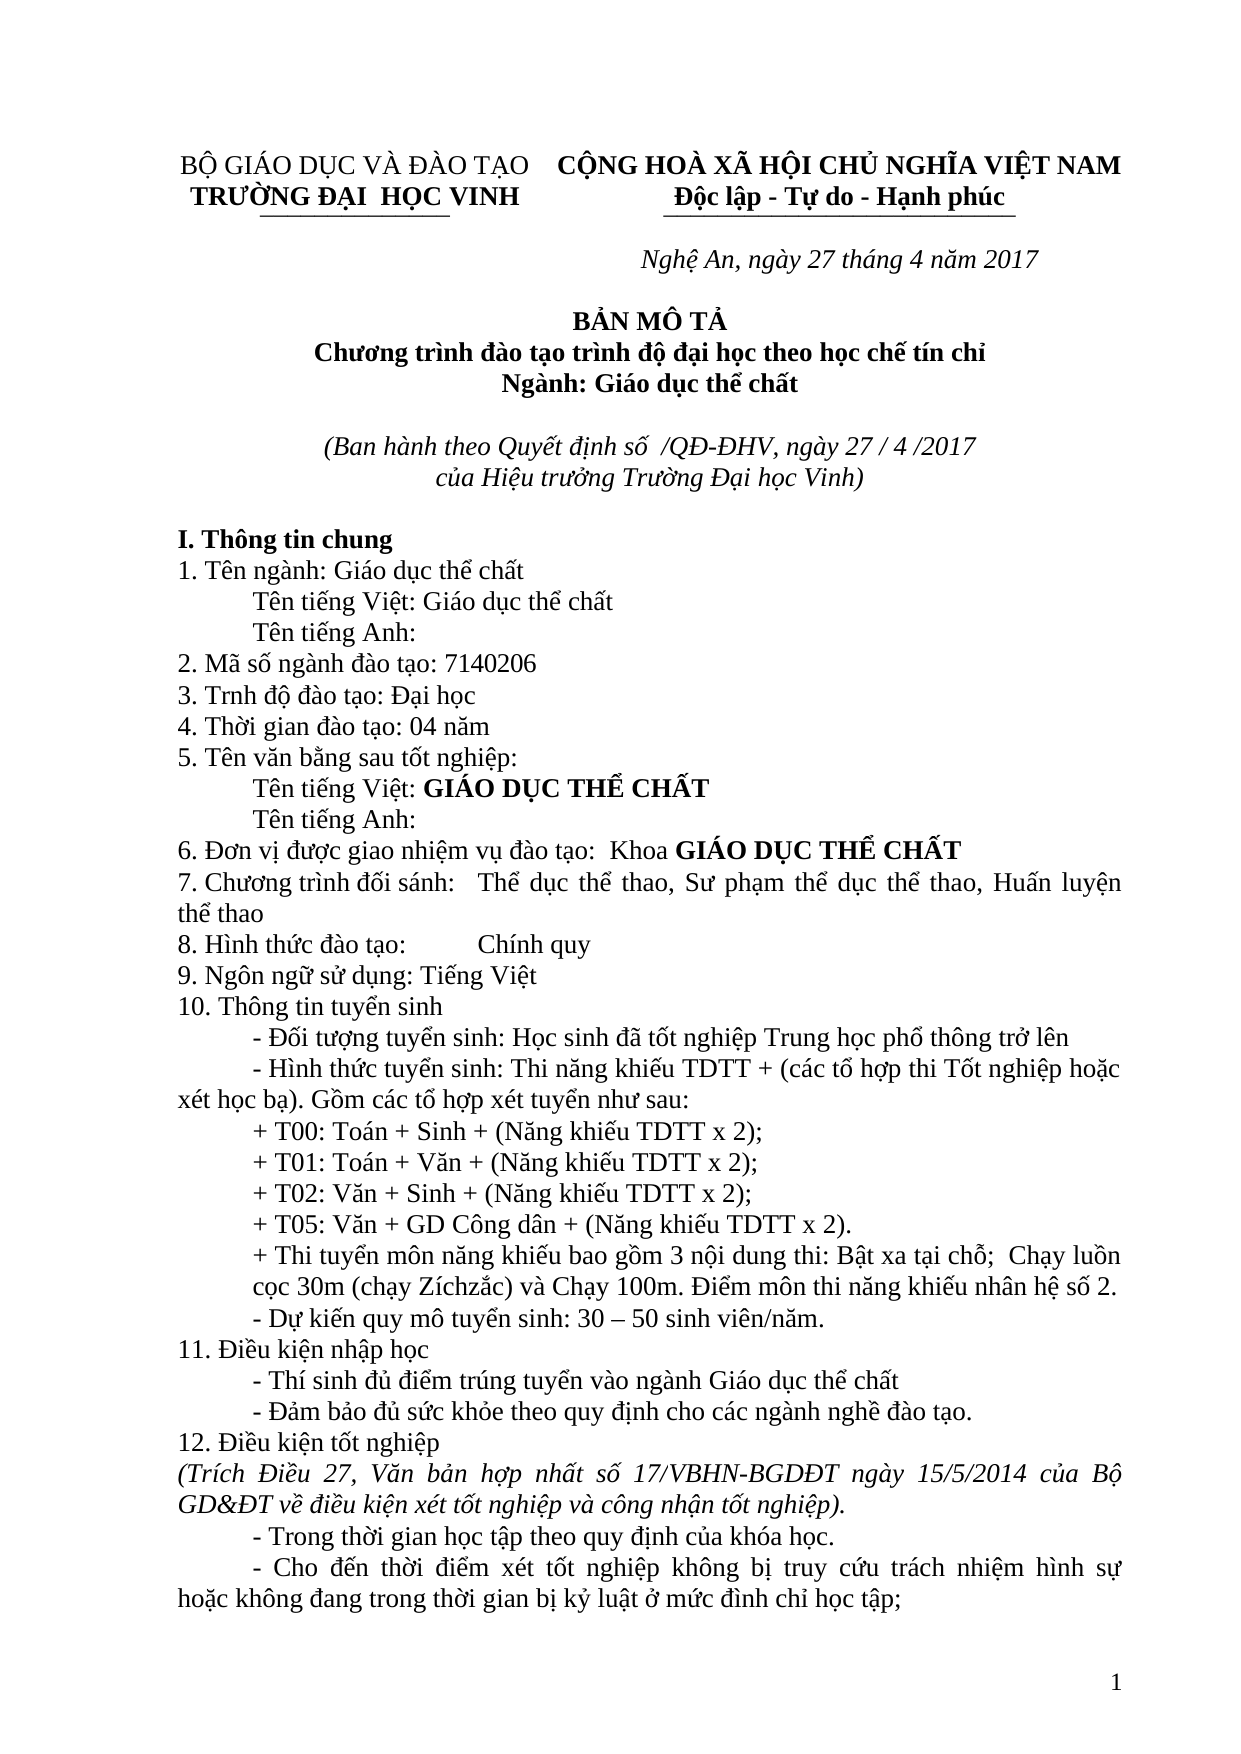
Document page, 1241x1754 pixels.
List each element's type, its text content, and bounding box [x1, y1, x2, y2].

text 5. Tên văn bằng sau tốt nghiệp: [177, 741, 1122, 772]
text 3. Trnh độ đào tạo: Đại học [177, 679, 1122, 710]
text + T00: Toán + Sinh + (Năng khiếu TDTT x 2); [252, 1115, 1122, 1146]
text Tên tiếng Anh: [177, 616, 1122, 648]
text Ngành: Giáo dục thể chất [177, 367, 1122, 398]
text (Ban hành theo Quyết định số /QĐ-ĐHV, ngày 27 / 4 /2017 [177, 429, 1122, 461]
text + Thi tuyển môn năng khiếu bao gồm 3 nội dung thi: Bật xa tại chỗ; Chạy luồn cọc 30m (chạy Zíchzắc) và Chạy 100m. Điểm môn thi năng khiếu nhân hệ số 2. [252, 1239, 1122, 1302]
text Tên tiếng Việt: Giáo dục thể chất [177, 585, 1122, 616]
text 12. Điều kiện tốt nghiệp [177, 1426, 1122, 1457]
text của Hiệu trưởng Trường Đại học Vinh) [177, 461, 1122, 492]
text + T05: Văn + GD Công dân + (Năng khiếu TDTT x 2). [252, 1208, 1122, 1239]
text 6. Đơn vị được giao nhiệm vụ đào tạo: Khoa GIÁO DỤC THỂ CHẤT [177, 834, 1122, 866]
text - Trong thời gian học tập theo quy định của khóa học. [177, 1520, 1122, 1551]
text Tên tiếng Việt: GIÁO DỤC THỂ CHẤT [177, 772, 1122, 803]
text 10. Thông tin tuyển sinh [177, 990, 1122, 1021]
table_header BỘ GIÁO DỤC VÀ ĐÀO TẠO TRƯỜNG ĐẠI HỌC VINH ¯¯¯¯¯¯¯¯¯¯¯¯¯¯ [165, 149, 544, 274]
text + T02: Văn + Sinh + (Năng khiếu TDTT x 2); [252, 1177, 1122, 1208]
text - Hình thức tuyển sinh: Thi năng khiếu TDTT + (các tổ hợp thi Tốt nghiệp hoặc xét học bạ). Gồm các tổ hợp xét tuyển như sau: [177, 1052, 1122, 1115]
text 8. Hình thức đào tạo: Chính quy [177, 928, 1122, 959]
text Chương trình đào tạo trình độ đại học theo học chế tín chỉ [177, 336, 1122, 367]
text 1. Tên ngành: Giáo dục thể chất [177, 554, 1122, 585]
text (Trích Điều 27, Văn bản hợp nhất số 17/VBHN-BGDĐT ngày 15/5/2014 của Bộ GD&ĐT về điều kiện xét tốt nghiệp và công nhận tốt nghiệp). [177, 1457, 1122, 1520]
text 9. Ngôn ngữ sử dụng: Tiếng Việt [177, 959, 1122, 990]
text 11. Điều kiện nhập học [177, 1333, 1122, 1364]
text + T01: Toán + Văn + (Năng khiếu TDTT x 2); [252, 1146, 1122, 1177]
text 4. Thời gian đào tạo: 04 năm [177, 710, 1122, 741]
text I. Thông tin chung [177, 523, 1122, 554]
text - Cho đến thời điểm xét tốt nghiệp không bị truy cứu trách nhiệm hình sự hoặc không đang trong thời gian bị kỷ luật ở mức đình chỉ học tập; [177, 1551, 1122, 1613]
text Tên tiếng Anh: [177, 803, 1122, 834]
table_header CỘNG HOÀ XÃ HỘI CHỦ NGHĨA VIỆT NAM Độc lập - Tự do - Hạnh phúc ¯¯¯¯¯¯¯¯¯¯¯¯¯¯¯¯¯¯¯¯¯¯¯¯¯¯ Nghệ An, ngày 27 tháng 4 năm 2017 [544, 149, 1134, 274]
text - Đối tượng tuyển sinh: Học sinh đã tốt nghiệp Trung học phổ thông trở lên [177, 1021, 1122, 1052]
text - Dự kiến quy mô tuyển sinh: 30 – 50 sinh viên/năm. [177, 1302, 1122, 1333]
text 2. Mã số ngành đào tạo: 7140206 [177, 648, 1122, 679]
text - Thí sinh đủ điểm trúng tuyển vào ngành Giáo dục thể chất [177, 1364, 1122, 1395]
text 7. Chương trình đối sánh: Thể dục thể thao, Sư phạm thể dục thể thao, Huấn luyện thể thao [177, 866, 1122, 928]
text - Đảm bảo đủ sức khỏe theo quy định cho các ngành nghề đào tạo. [177, 1395, 1122, 1426]
text BẢN MÔ TẢ [177, 305, 1122, 336]
